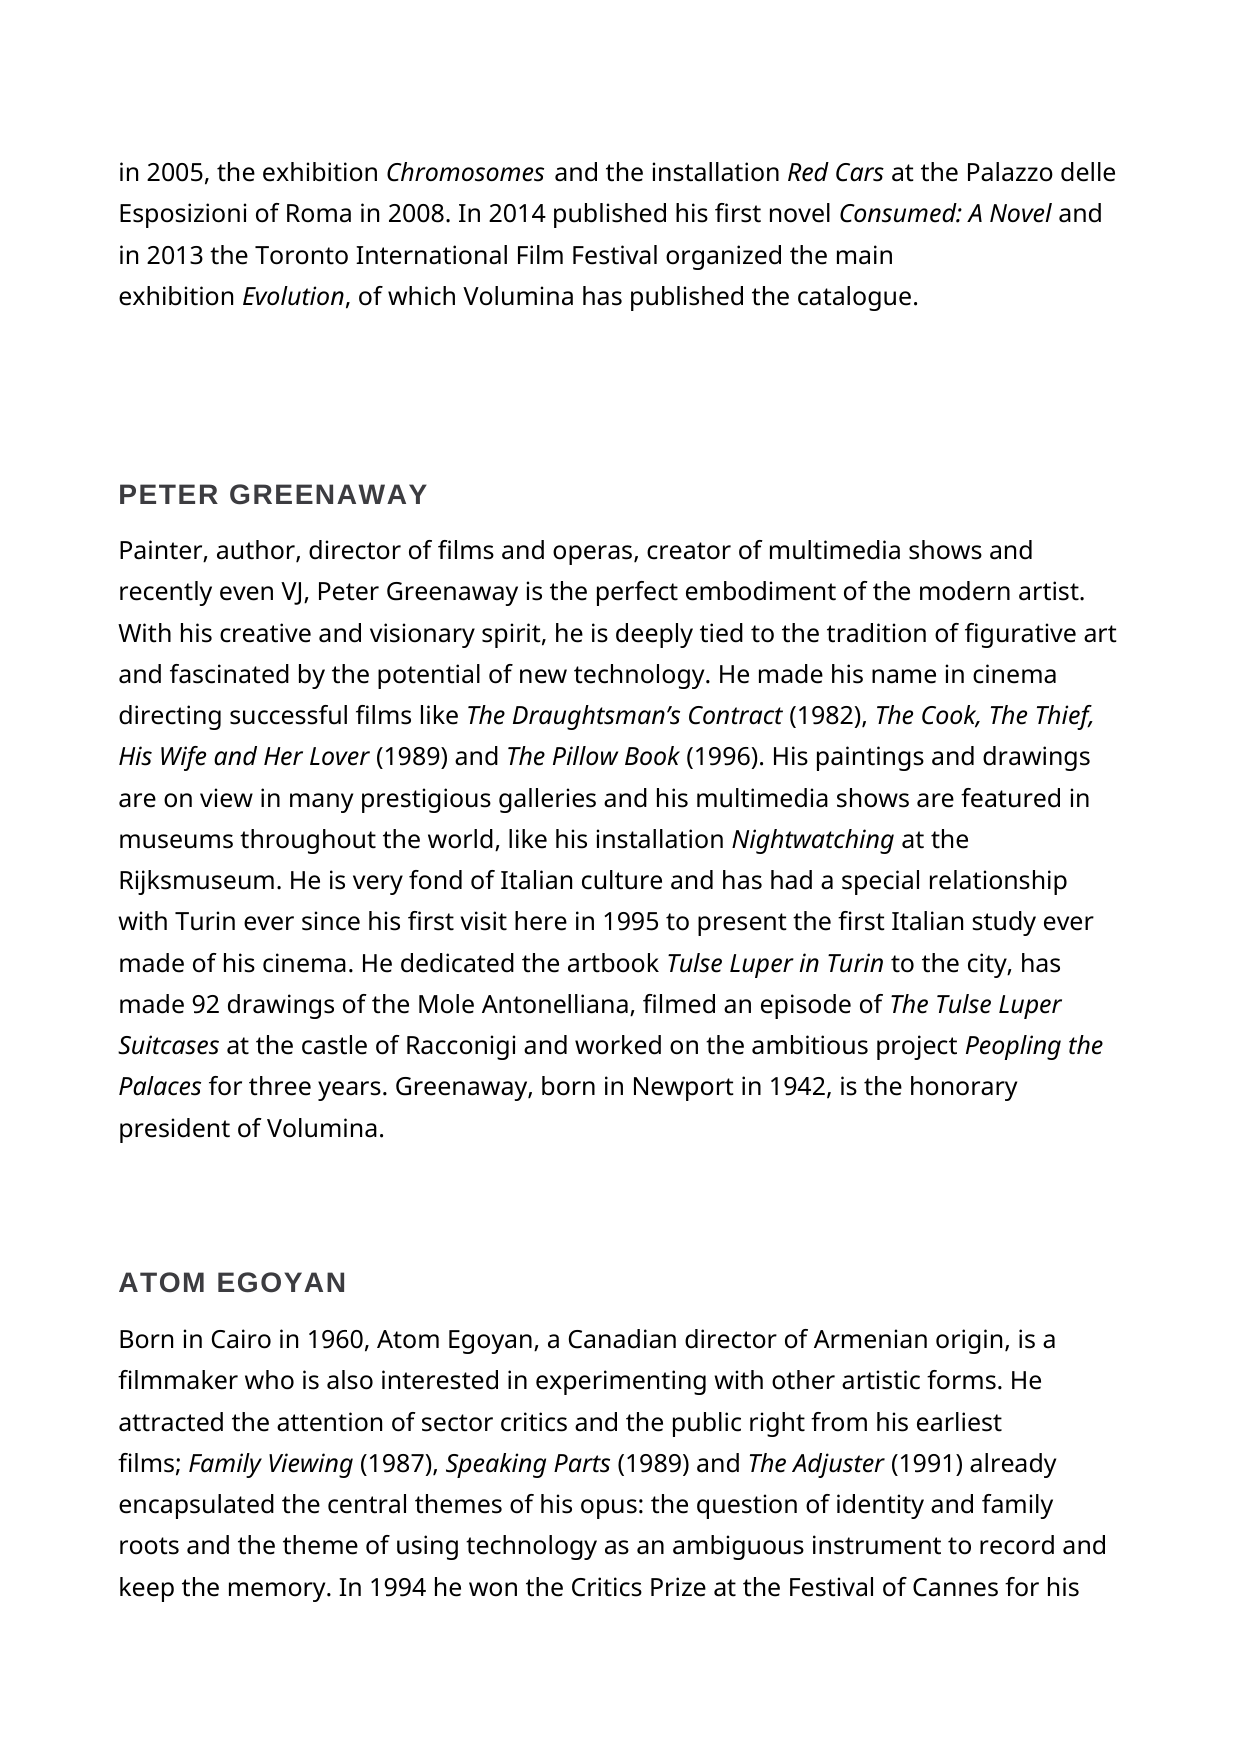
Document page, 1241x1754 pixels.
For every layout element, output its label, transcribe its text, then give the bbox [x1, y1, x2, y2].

subtitle PETER GREENAWAY [118, 478, 1122, 510]
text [118, 1314, 1122, 1603]
text ATOM EGOYAN [118, 1266, 1122, 1299]
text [118, 148, 1122, 313]
text Painter, author, director of films and operas, creator of multimedia shows and recently even VJ, Peter Greenaway is the perfect embodiment of the modern artist. With his creative and visionary spirit, he is deeply tied to the tradition of figurative art and fascinated by the potential of new technology. He made his name in cinema directing successful films like The Draughtsman’s Contract (1982), The Cook, The Thief, His Wife and Her Lover (1989) and The Pillow Book (1996). His paintings and drawings are on view in many prestigious galleries and his multimedia shows are featured in museums throughout the world, like his installation Nightwatching at the Rijksmuseum. He is very fond of Italian culture and has had a special relationship with Turin ever since his first visit here in 1995 to present the first Italian study ever made of his cinema. He dedicated the artbook Tulse Luper in Turin to the city, has made 92 drawings of the Mole Antonelliana, filmed an episode of The Tulse Luper Suitcases at the castle of Racconigi and worked on the ambitious project Peopling the Palaces for three years. Greenaway, born in Newport in 1942, is the honorary president of Volumina. [118, 526, 1122, 1144]
